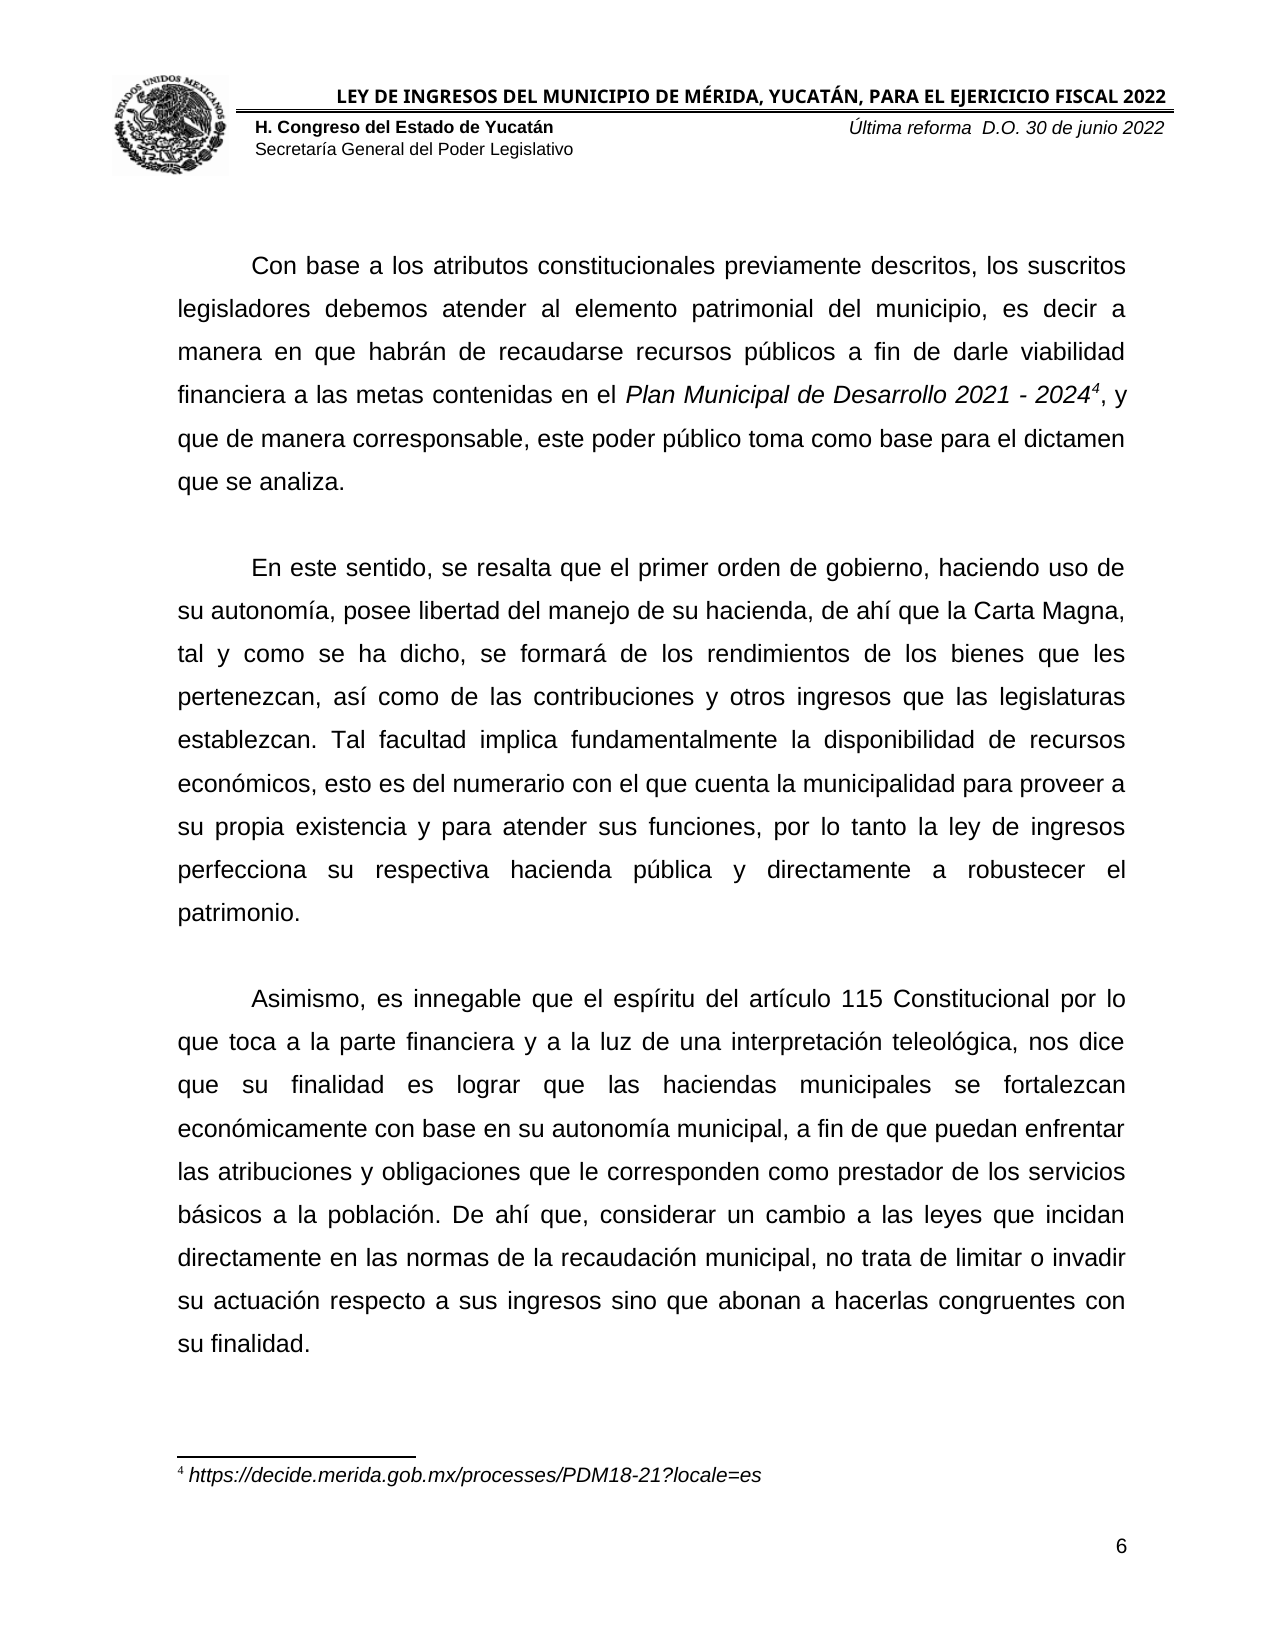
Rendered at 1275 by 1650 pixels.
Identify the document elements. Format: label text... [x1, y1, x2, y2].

text Con base a los atributos constitucionales previamente descritos, los suscritos legisladores debemos atender al elemento patrimonial del municipio, es decir a manera en que habrán de recaudarse recursos públicos a fin de darle viabilidad financiera a las metas contenidas en el Plan Municipal de Desarrollo 2021 - 2024, y que de manera corresponsable, este poder público toma como base para el dictamen que se analiza. [177, 251, 1127, 495]
text En este sentido, se resalta que el primer orden de gobierno, haciendo uso de su autonomía, posee libertad del manejo de su hacienda, de ahí que la Carta Magna, tal y como se ha dicho, se formará de los rendimientos de los bienes que les pertenezcan, así como de las contribuciones y otros ingresos que las legislaturas establezcan. Tal facultad implica fundamentalmente la disponibilidad de recursos económicos, esto es del numerario con el que cuenta la municipalidad para proveer a su propia existencia y para atender sus funciones, por lo tanto la ley de ingresos perfecciona su respectiva hacienda pública y directamente a robustecer el patrimonio. [177, 553, 1127, 927]
text Asimismo, es innegable que el espíritu del artículo 115 Constitucional por lo que toca a la parte financiera y a la luz de una interpretación teleológica, nos dice que su finalidad es lograr que las haciendas municipales se fortalezcan económicamente con base en su autonomía municipal, a fin de que puedan enfrentar las atribuciones y obligaciones que le corresponden como prestador de los servicios básicos a la población. De ahí que, considerar un cambio a las leyes que incidan directamente en las normas de la recaudación municipal, no trata de limitar o invadir su actuación respecto a sus ingresos sino que abonan a hacerlas congruentes con su finalidad. [177, 984, 1127, 1358]
